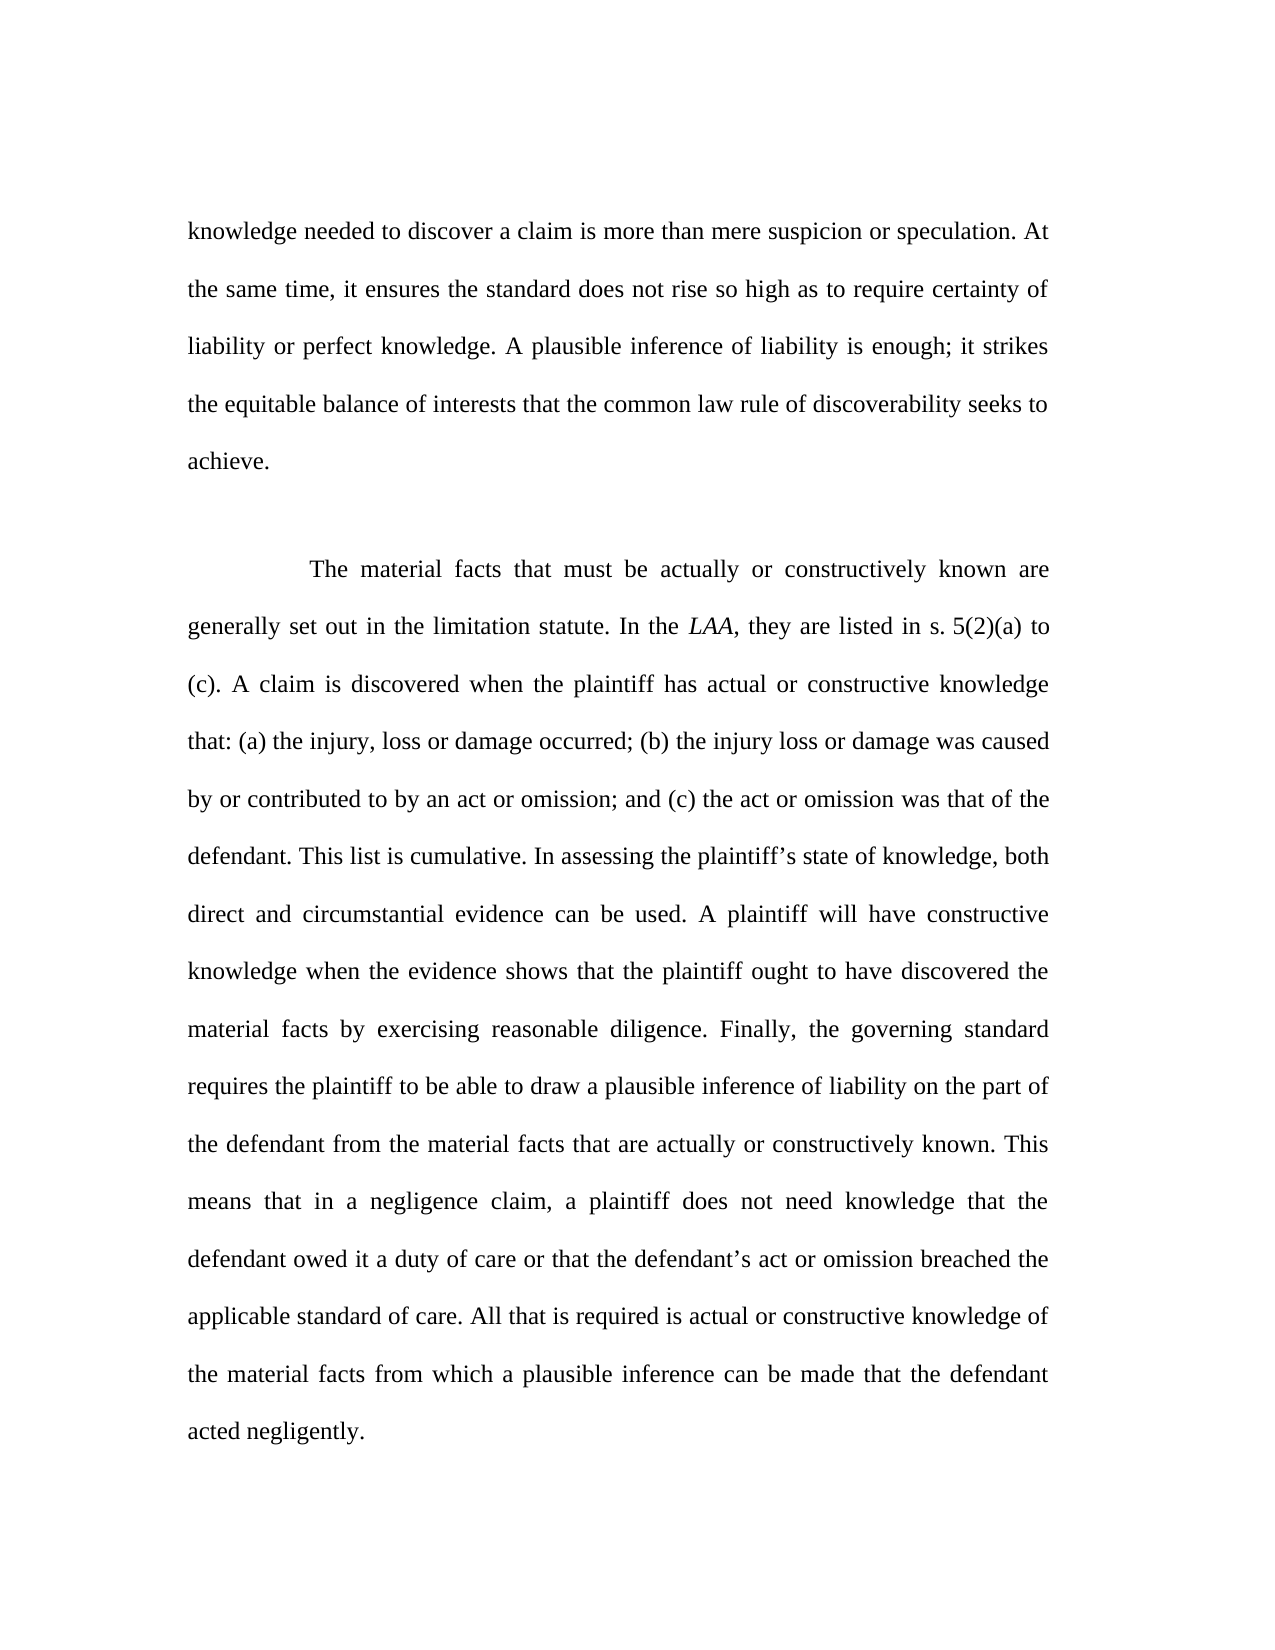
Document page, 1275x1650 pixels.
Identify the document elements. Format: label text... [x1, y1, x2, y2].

text The material facts that must be actually or constructively known are generally set out in the limitation statute. In the LAA, they are listed in s. 5(2)(a) to (c). A claim is discovered when the plaintiff has actual or constructive knowledge that: (a) the injury, loss or damage occurred; (b) the injury loss or damage was caused by or contributed to by an act or omission; and (c) the act or omission was that of the defendant. This list is cumulative. In assessing the plaintiff’s state of knowledge, both direct and circumstantial evidence can be used. A plaintiff will have constructive knowledge when the evidence shows that the plaintiff ought to have discovered the material facts by exercising reasonable diligence. Finally, the governing standard requires the plaintiff to be able to draw a plausible inference of liability on the part of the defendant from the material facts that are actually or constructively known. This means that in a negligence claim, a plaintiff does not need knowledge that the defendant owed it a duty of care or that the defendant’s act or omission breached the applicable standard of care. All that is required is actual or constructive knowledge of the material facts from which a plausible inference can be made that the defendant acted negligently. [187, 554, 1050, 1445]
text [187, 216, 1050, 475]
